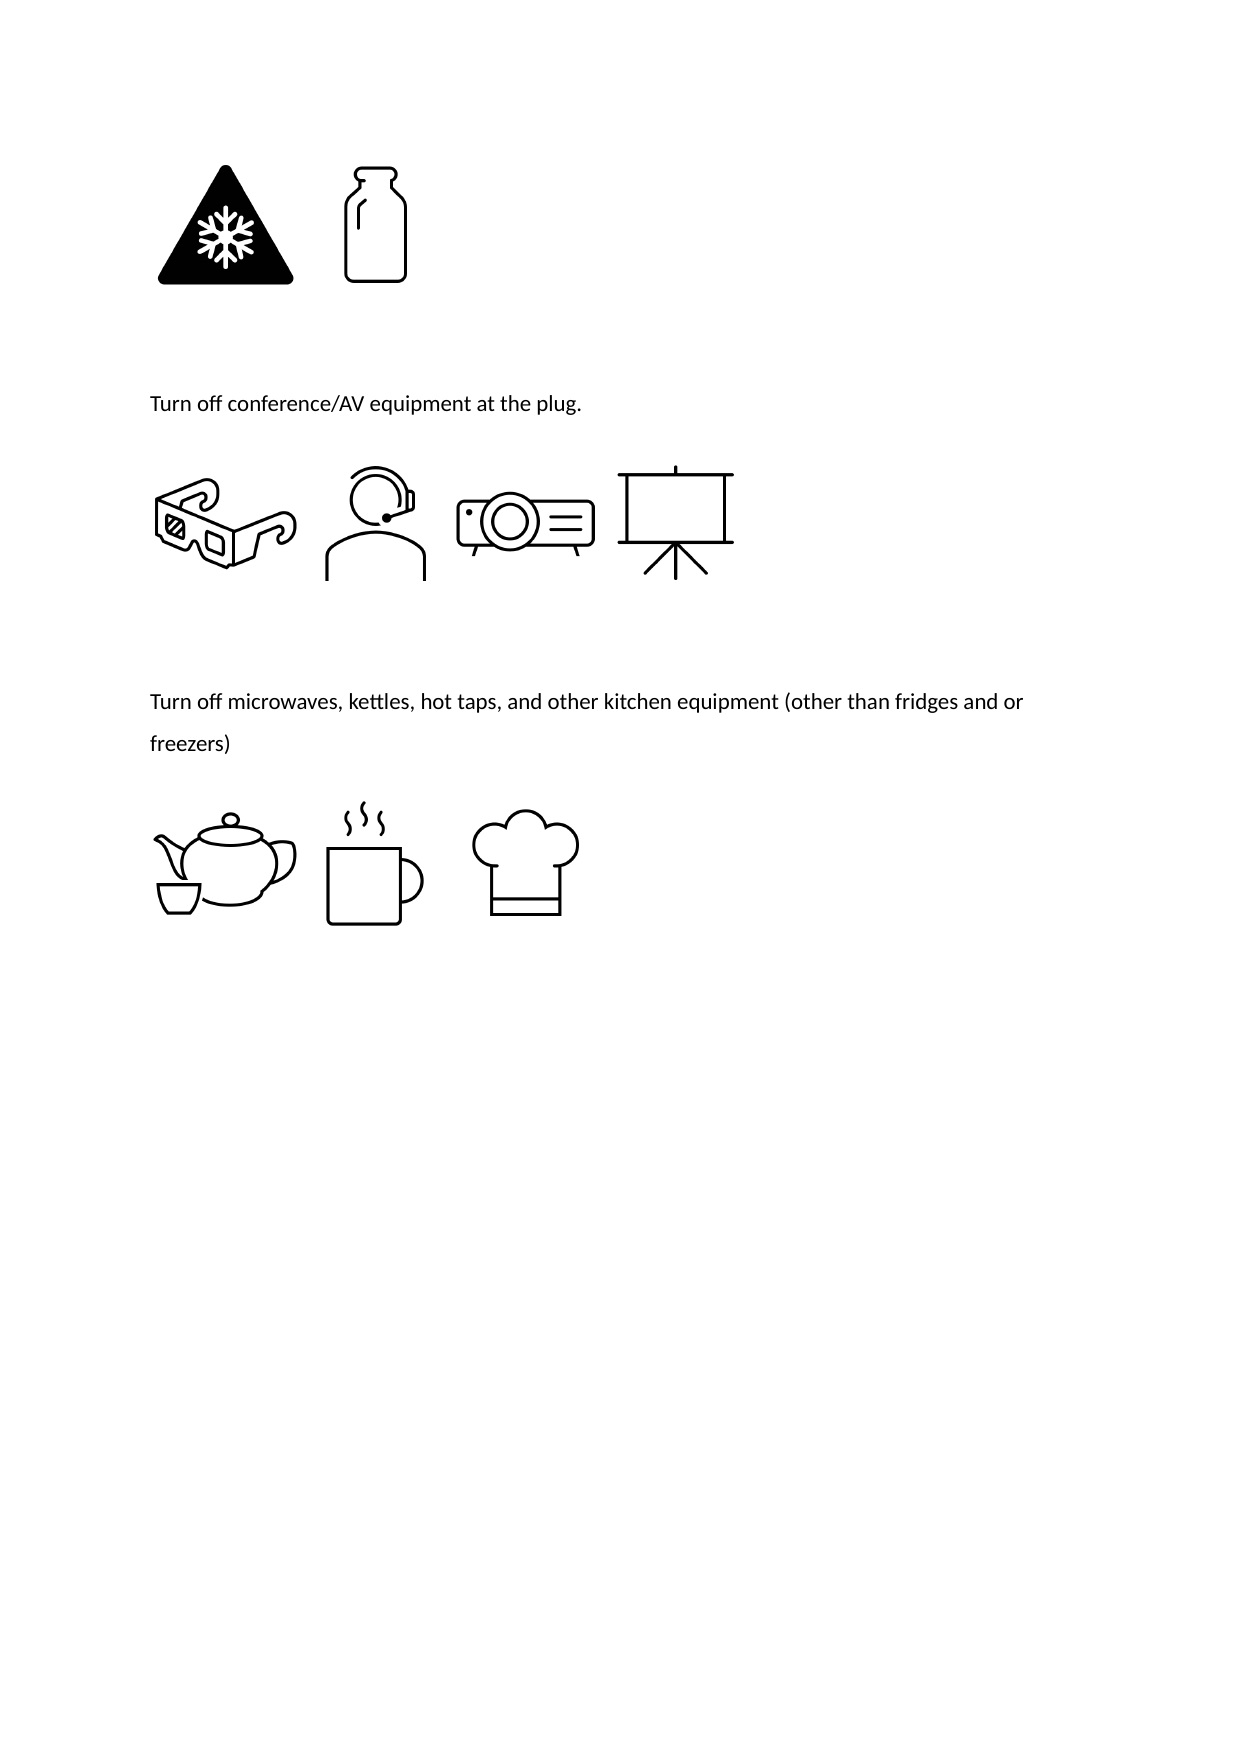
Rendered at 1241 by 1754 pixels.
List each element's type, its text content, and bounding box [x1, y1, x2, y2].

picture [150, 150, 451, 300]
text Turn off microwaves, kettles, hot taps, and other kitchen equipment (other than fridges and or freezers) [150, 687, 1090, 757]
picture [150, 447, 750, 598]
text Turn off conference/AV equipment at the plug. [150, 389, 1090, 417]
picture [150, 787, 600, 938]
